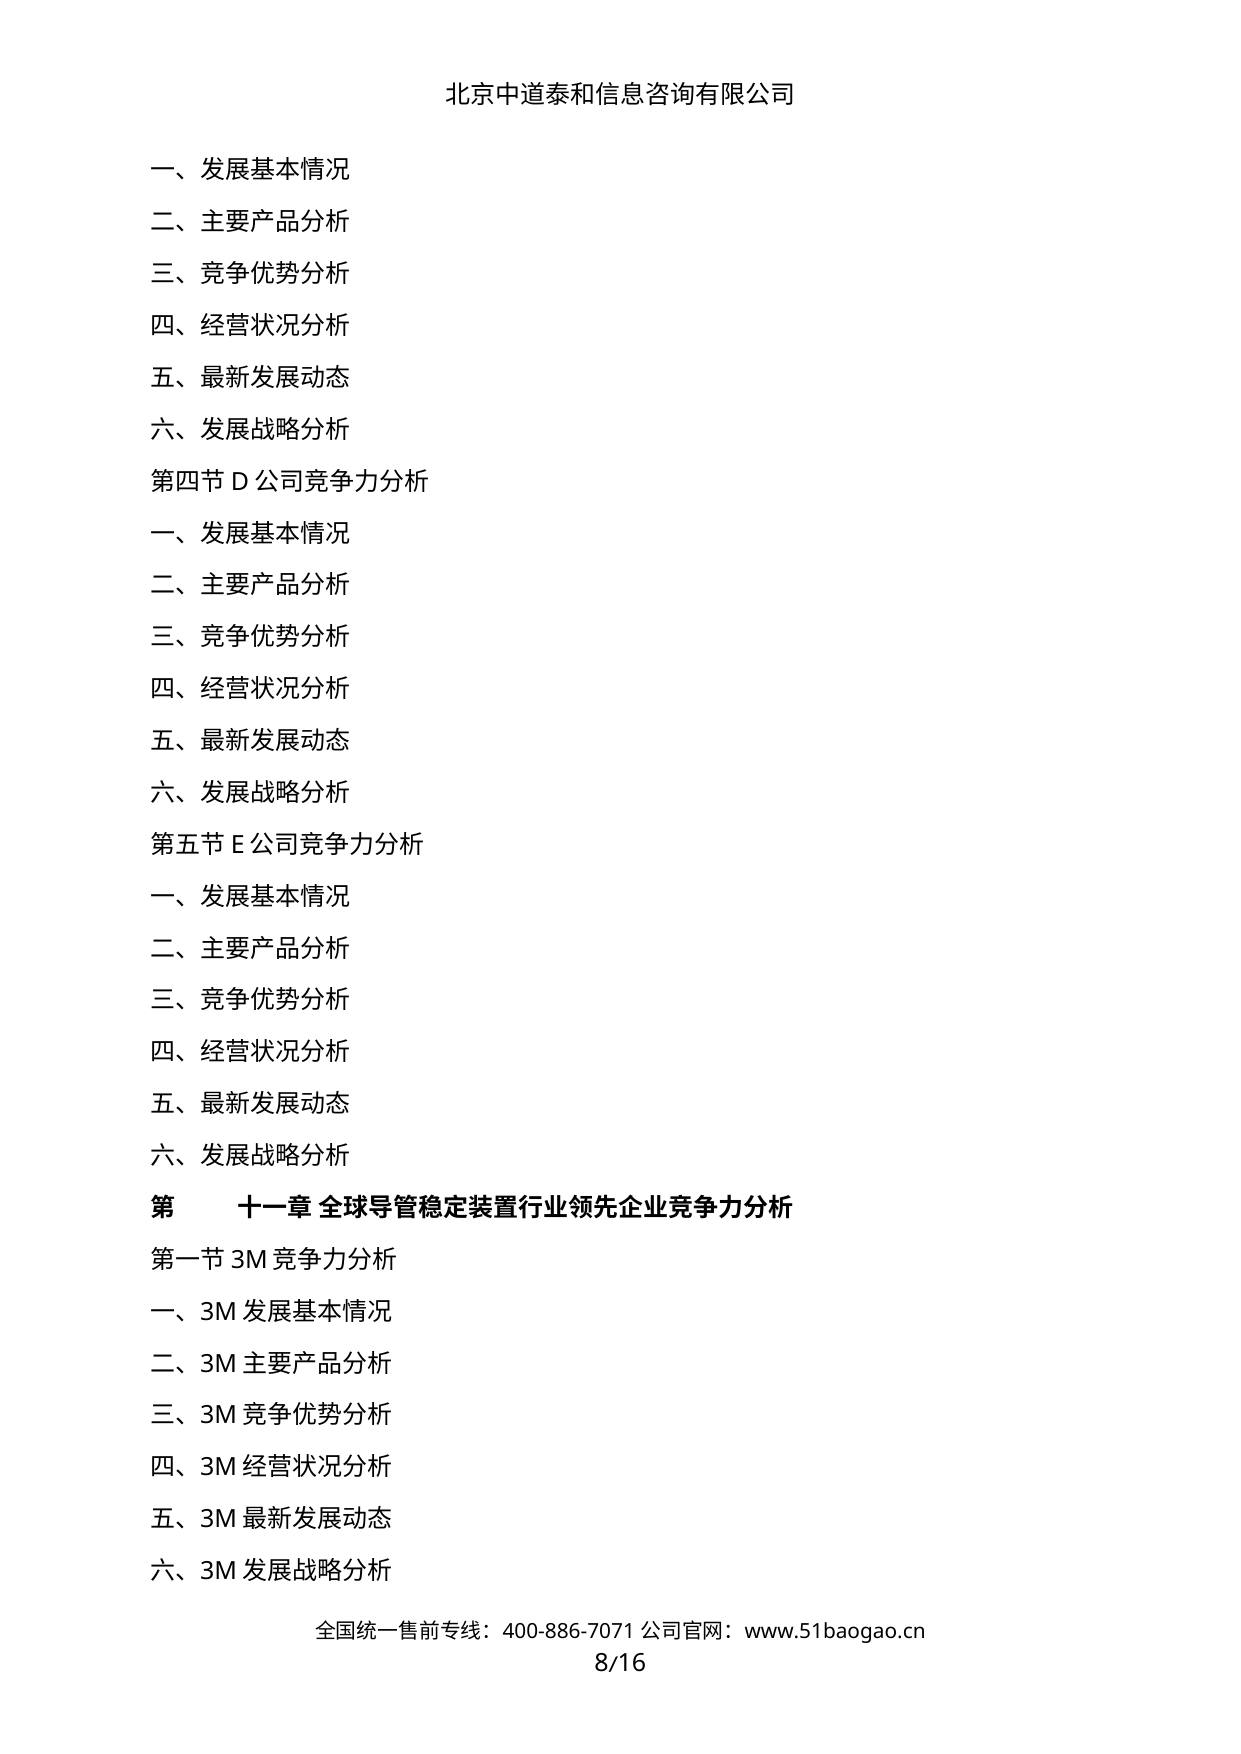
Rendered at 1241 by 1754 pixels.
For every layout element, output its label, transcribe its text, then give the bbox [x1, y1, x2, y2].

text 二、主要产品分析 [150, 202, 1090, 238]
text 一、发展基本情况 [150, 876, 1090, 912]
text 四、经营状况分析 [150, 306, 1090, 342]
text 二、主要产品分析 [150, 565, 1090, 601]
text 三、竞争优势分析 [150, 254, 1090, 290]
text 五、3M最新发展动态 [150, 1499, 1090, 1535]
text 五、最新发展动态 [150, 1084, 1090, 1120]
text 一、发展基本情况 [150, 150, 1090, 186]
text 二、主要产品分析 [150, 928, 1090, 964]
text 五、最新发展动态 [150, 357, 1090, 394]
text 四、3M经营状况分析 [150, 1447, 1090, 1483]
text 四、经营状况分析 [150, 1032, 1090, 1068]
text 一、3M发展基本情况 [150, 1291, 1090, 1327]
text 六、3M发展战略分析 [150, 1551, 1090, 1587]
text 第一节 3M竞争力分析 [150, 1239, 1090, 1276]
text 六、发展战略分析 [150, 1136, 1090, 1172]
text 二、3M主要产品分析 [150, 1343, 1090, 1379]
text 第五节 E公司竞争力分析 [150, 824, 1090, 861]
text 六、发展战略分析 [150, 409, 1090, 446]
text 第四节 D公司竞争力分析 [150, 461, 1090, 497]
text 第 十一章 全球导管稳定装置行业领先企业竞争力分析 [150, 1187, 1090, 1224]
text 五、最新发展动态 [150, 721, 1090, 757]
text 三、竞争优势分析 [150, 980, 1090, 1016]
text 三、竞争优势分析 [150, 617, 1090, 653]
text 六、发展战略分析 [150, 772, 1090, 809]
text 四、经营状况分析 [150, 669, 1090, 705]
text 三、3M竞争优势分析 [150, 1395, 1090, 1431]
text 一、发展基本情况 [150, 513, 1090, 549]
